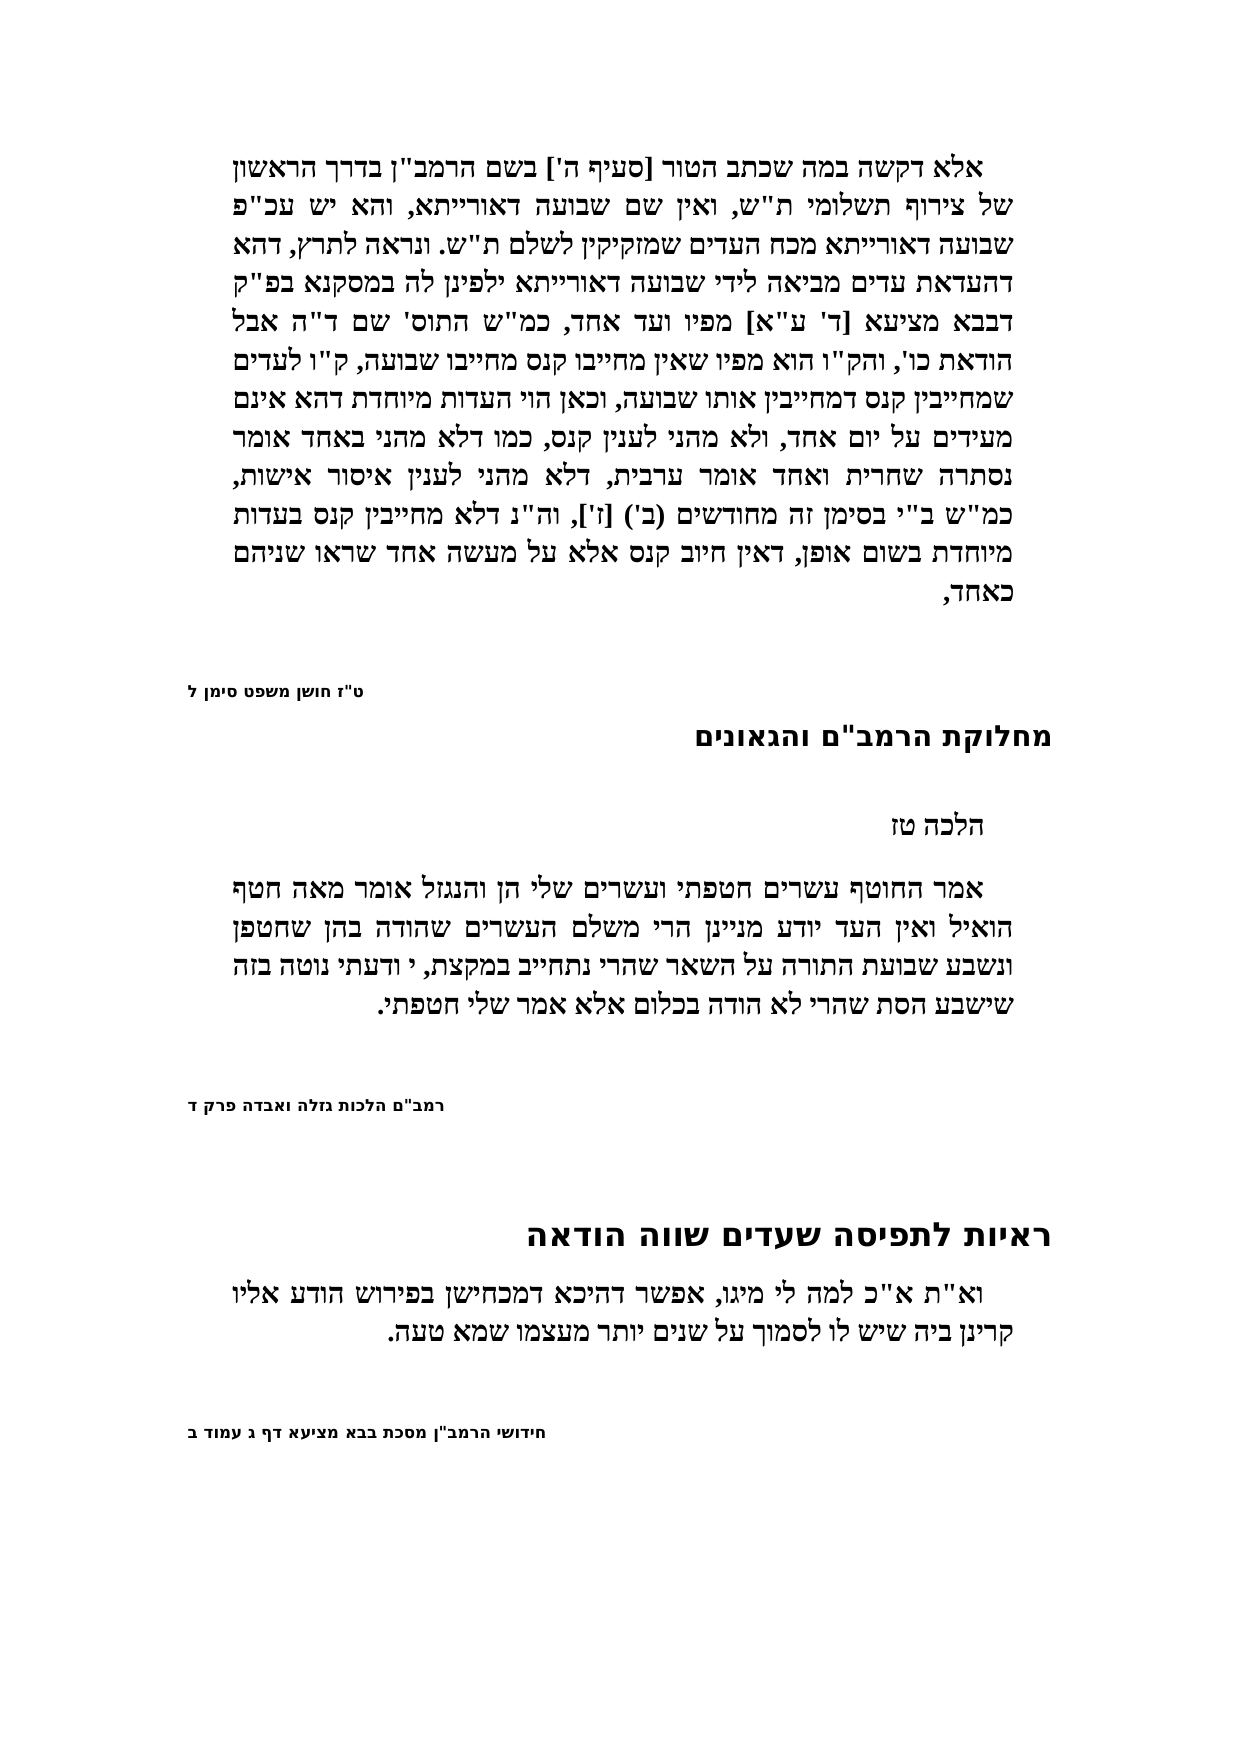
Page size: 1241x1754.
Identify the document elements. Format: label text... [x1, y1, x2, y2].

subtitle אמר החוטף עשרים חטפתי ועשרים שלי הן והנגזל אומר מאה חטף הואיל ואין העד יודע מניינן הרי משלם העשרים שהודה בהן שחטפן ונשבע שבועת התורה על השאר שהרי נתחייב במקצת, י ודעתי נוטה בזה שישבע הסת שהרי לא הודה בכלום אלא אמר שלי חטפתי. [232, 871, 1014, 1021]
text חידושי הרמב"ן מסכת בבא מציעא דף ג עמוד ב [187, 1423, 1053, 1442]
subtitle ראיות לתפיסה שעדים שווה הודאה [187, 1226, 1053, 1251]
subtitle וא"ת א"כ למה לי מיגו, אפשר דהיכא דמכחישן בפירוש הודע אליו קרינן ביה שיש לו לסמוך על שנים יותר מעצמו שמא טעה. [232, 1276, 1014, 1348]
subtitle הלכה טז [232, 808, 1014, 841]
text רמב"ם הלכות גזלה ואבדה פרק ד [187, 1095, 1053, 1115]
subtitle מחלוקת הרמב"ם והגאונים [187, 727, 1053, 752]
text ט"ז חושן משפט סימן ל [187, 682, 1053, 702]
subtitle אלא דקשה במה שכתב הטור [סעיף ה'] בשם הרמב"ן בדרך הראשון של צירוף תשלומי ת"ש, ואין שם שבועה דאורייתא, והא יש עכ"פ שבועה דאורייתא מכח העדים שמזקיקין לשלם ת"ש. ונראה לתרץ, דהא דהעדאת עדים מביאה לידי שבועה דאורייתא ילפינן לה במסקנא בפ"ק דבבא מציעא [ד' ע"א] מפיו ועד אחד, כמ"ש התוס' שם ד"ה אבל הודאת כו', והק"ו הוא מפיו שאין מחייבו קנס מחייבו שבועה, ק"ו לעדים שמחייבין קנס דמחייבין אותו שבועה, וכאן הוי העדות מיוחדת דהא אינם מעידים על יום אחד, ולא מהני לענין קנס, כמו דלא מהני באחד אומר נסתרה שחרית ואחד אומר ערבית, דלא מהני לענין איסור אישות, כמ"ש ב"י בסימן זה מחודשים (ב') [ז'], וה"נ דלא מחייבין קנס בעדות מיוחדת בשום אופן, דאין חיוב קנס אלא על מעשה אחד שראו שניהם כאחד, [232, 150, 1014, 607]
